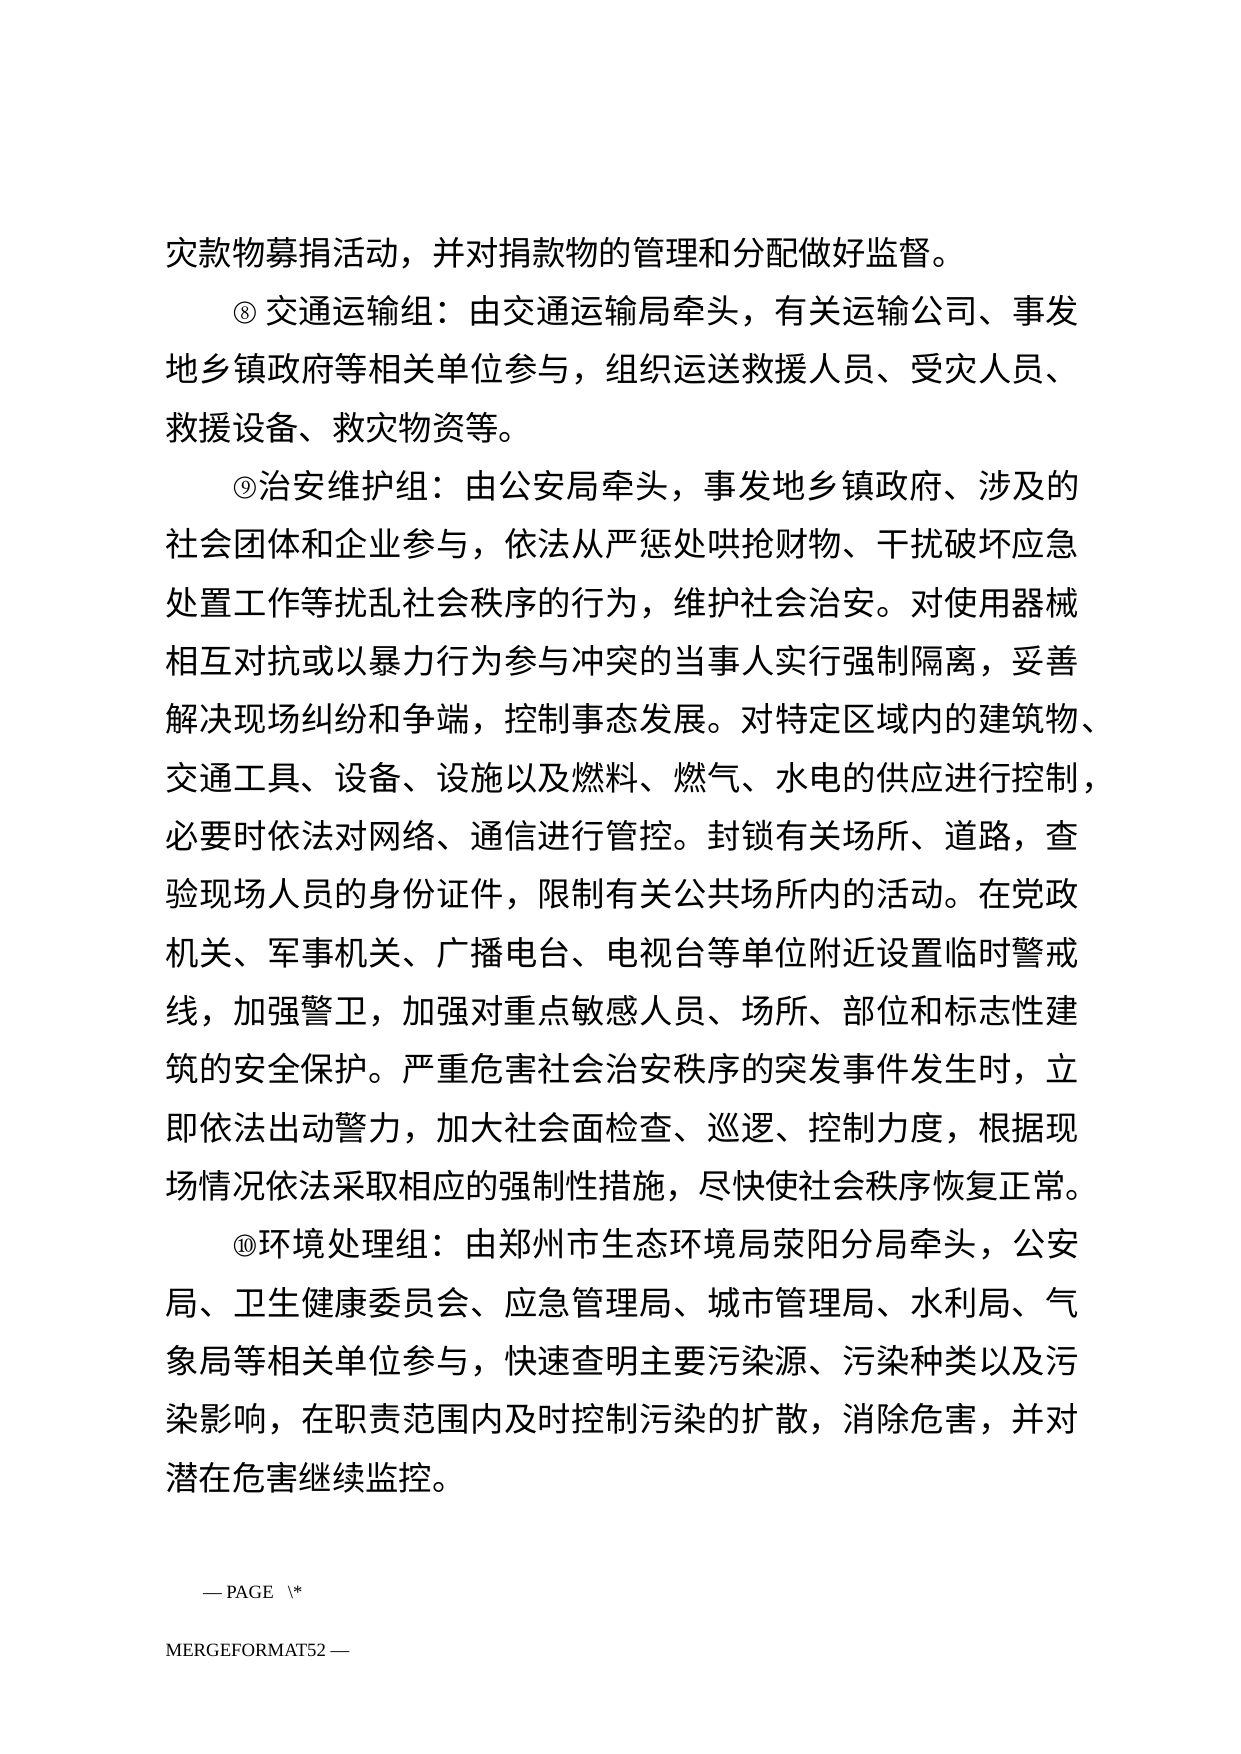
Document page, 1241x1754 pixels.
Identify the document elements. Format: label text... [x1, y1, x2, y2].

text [165, 218, 1081, 277]
text ⑧交通运输组：由交通运输局牵头，有关运输公司、事发地乡镇政府等相关单位参与，组织运送救援人员、受灾人员、救援设备、救灾物资等。 [165, 277, 1081, 452]
text ⑩环境处理组：由郑州市生态环境局荥阳分局牵头，公安局、卫生健康委员会、应急管理局、城市管理局、水利局、气象局等相关单位参与，快速查明主要污染源、污染种类以及污染影响，在职责范围内及时控制污染的扩散，消除危害，并对潜在危害继续监控。 [165, 1210, 1081, 1502]
text ⑨治安维护组：由公安局牵头，事发地乡镇政府、涉及的社会团体和企业参与，依法从严惩处哄抢财物、干扰破坏应急处置工作等扰乱社会秩序的行为，维护社会治安。对使用器械相互对抗或以暴力行为参与冲突的当事人实行强制隔离，妥善解决现场纠纷和争端，控制事态发展。对特定区域内的建筑物、交通工具、设备、设施以及燃料、燃气、水电的供应进行控制，必要时依法对网络、通信进行管控。封锁有关场所、道路，查验现场人员的身份证件，限制有关公共场所内的活动。在党政机关、军事机关、广播电台、电视台等单位附近设置临时警戒线，加强警卫，加强对重点敏感人员、场所、部位和标志性建筑的安全保护。严重危害社会治安秩序的突发事件发生时，立即依法出动警力，加大社会面检查、巡逻、控制力度，根据现场情况依法采取相应的强制性措施，尽快使社会秩序恢复正常。 [165, 452, 1081, 1210]
